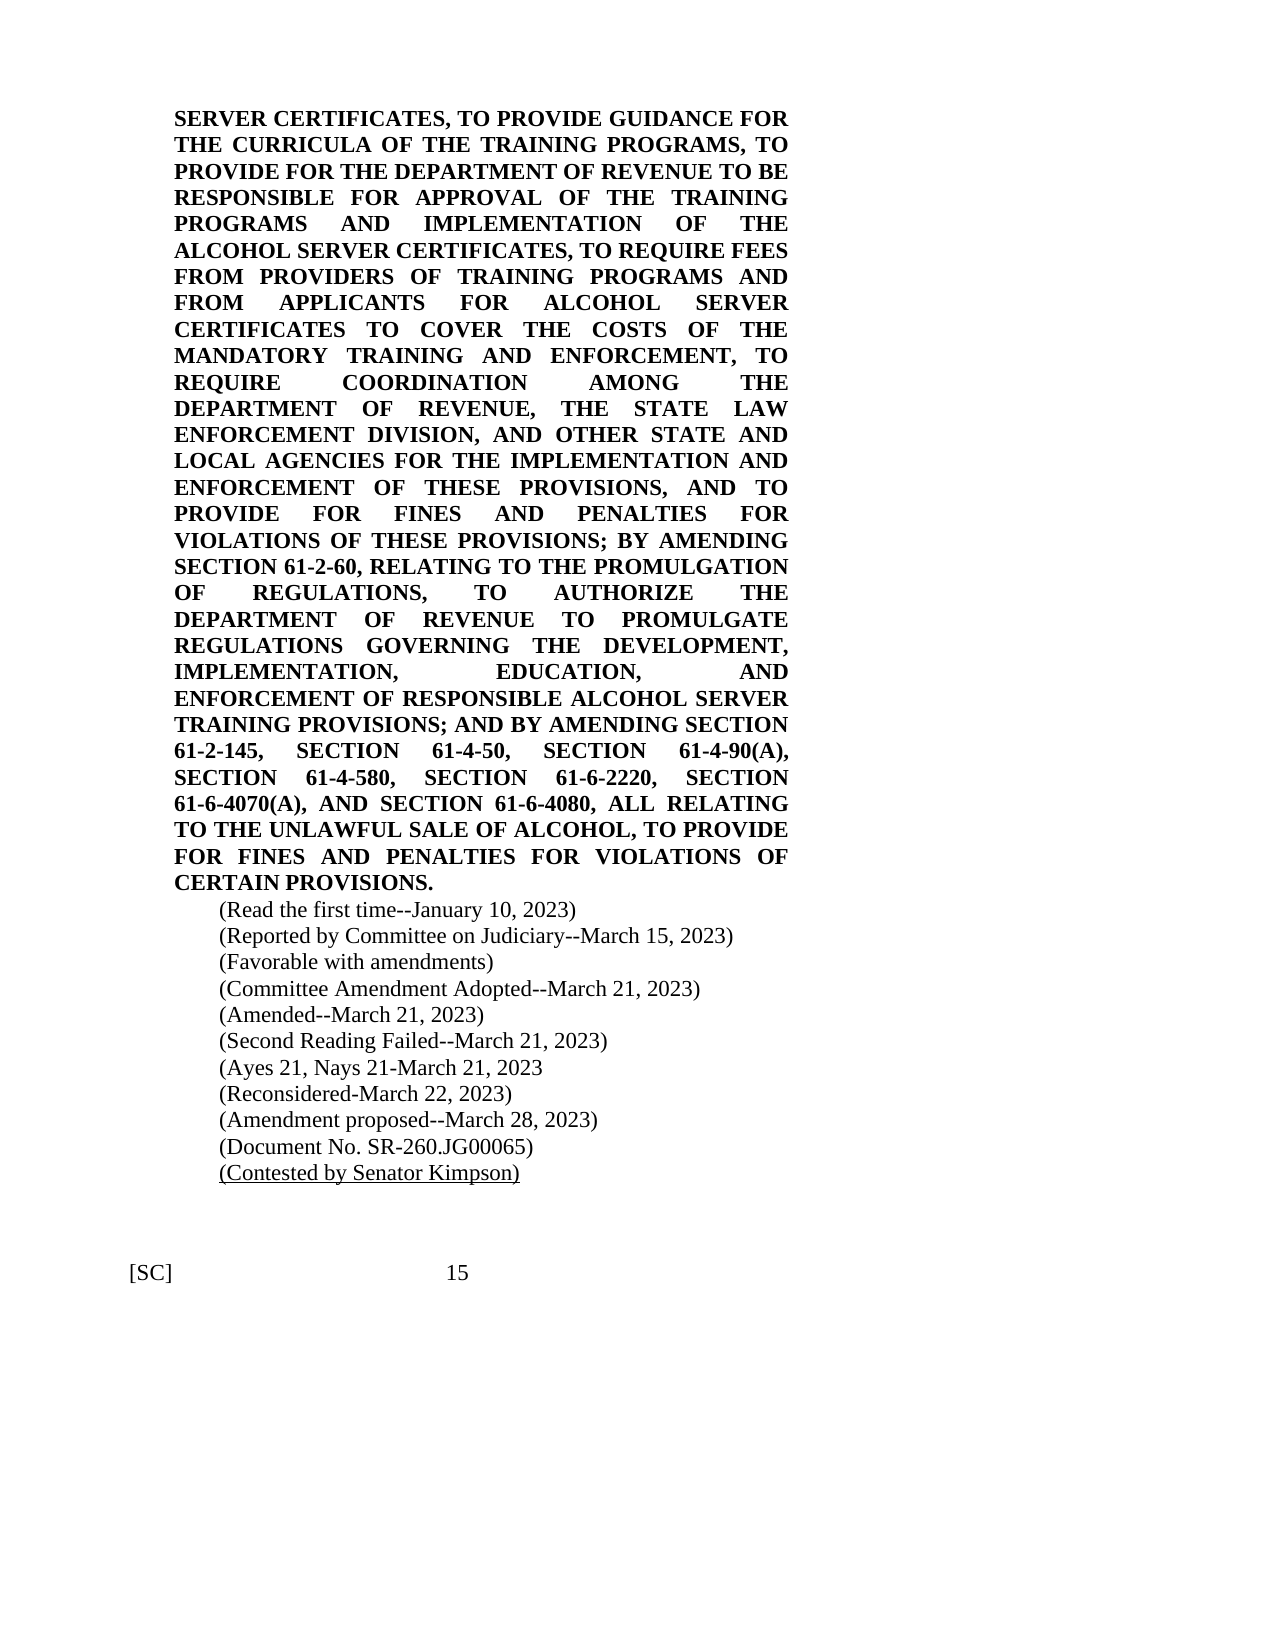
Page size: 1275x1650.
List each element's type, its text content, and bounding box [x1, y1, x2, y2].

text (Reconsidered-March 22, 2023) [219, 1080, 789, 1106]
text (Ayes 21, Nays 21-March 21, 2023 [219, 1054, 789, 1080]
text (Reported by Committee on Judiciary--March 15, 2023) [219, 922, 789, 948]
text (Committee Amendment Adopted--March 21, 2023) [219, 975, 789, 1001]
text (Amendment proposed--March 28, 2023) [219, 1106, 789, 1133]
text (Favorable with amendments) [219, 948, 789, 975]
text (Amended--March 21, 2023) [219, 1001, 789, 1027]
text (Second Reading Failed--March 21, 2023) [219, 1027, 789, 1054]
text (Document No. SR-260.JG00065) [219, 1133, 789, 1159]
text (Read the first time--January 10, 2023) [219, 896, 789, 922]
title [129, 105, 789, 896]
text (Contested by Senator Kimpson) [219, 1159, 789, 1186]
